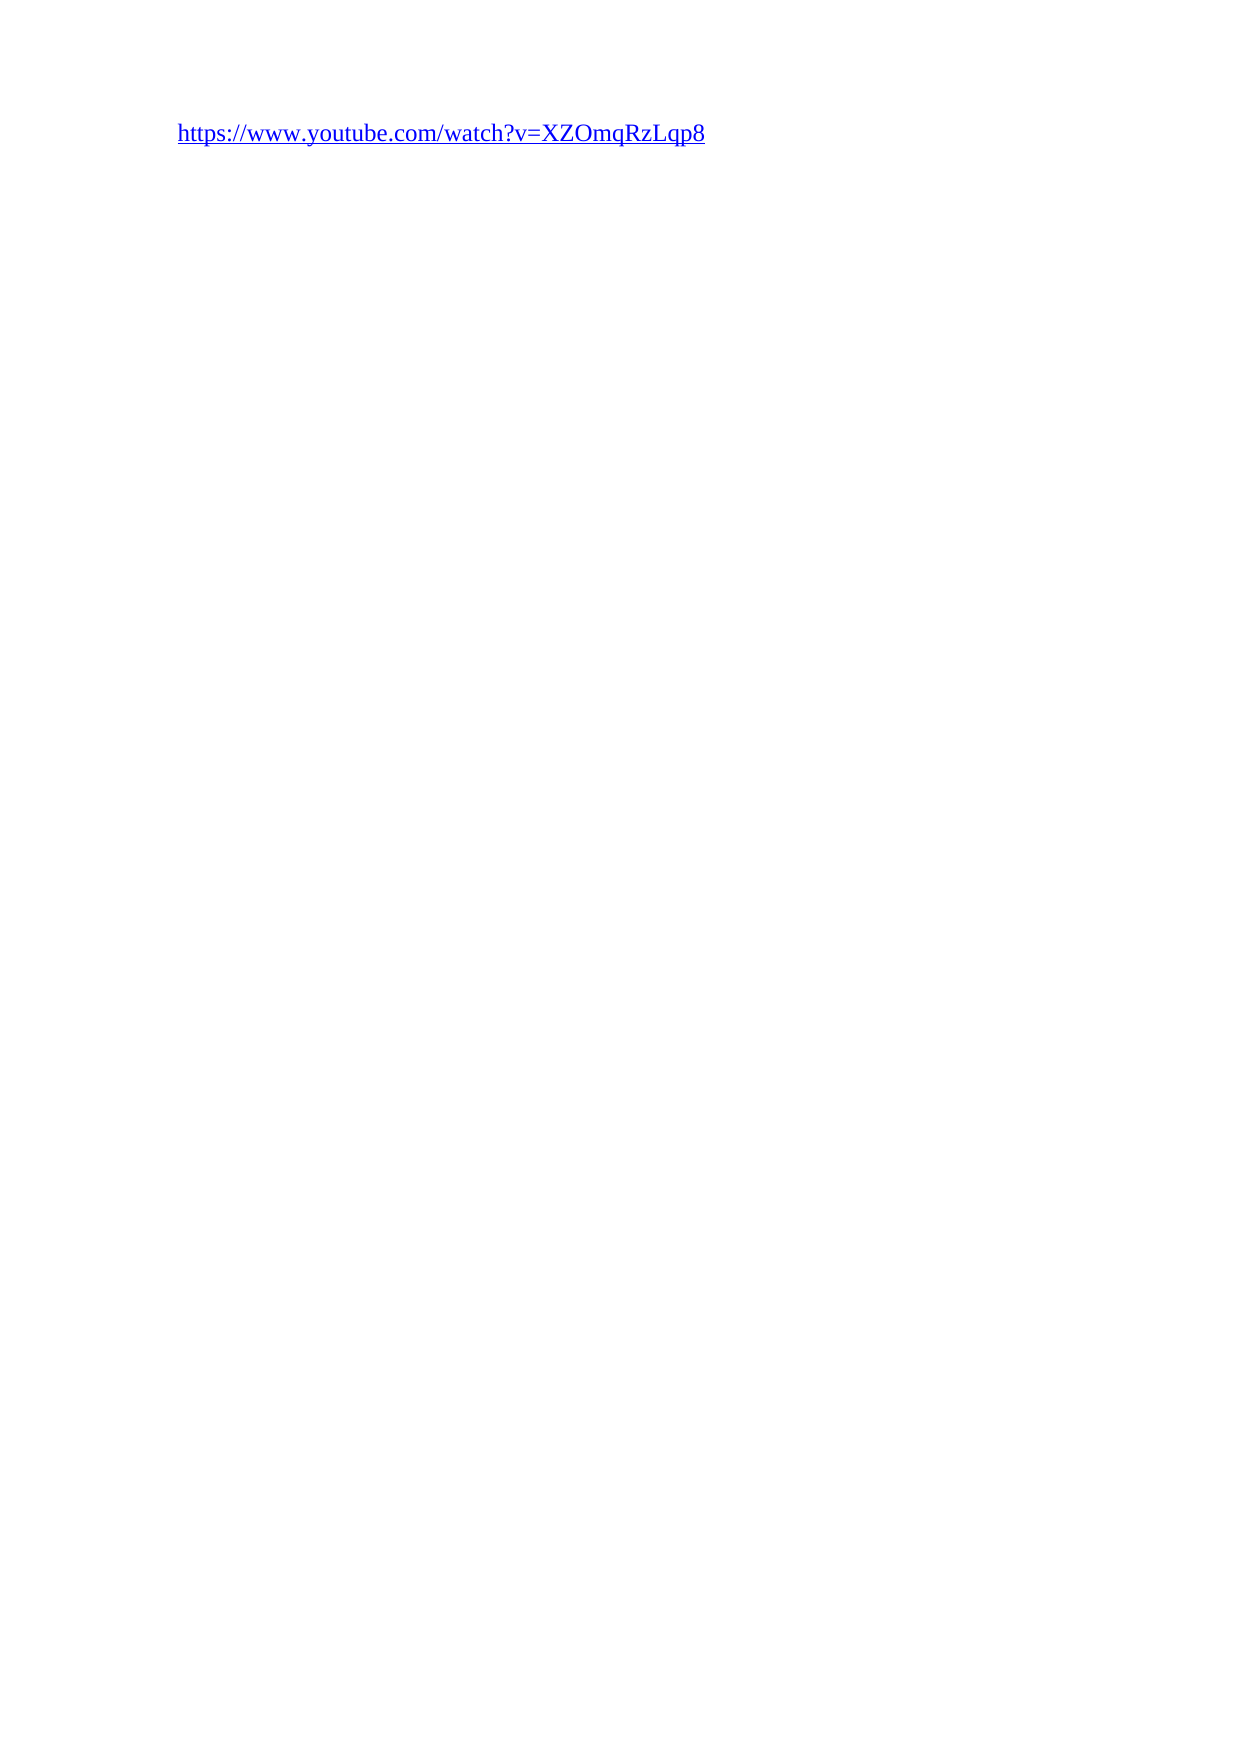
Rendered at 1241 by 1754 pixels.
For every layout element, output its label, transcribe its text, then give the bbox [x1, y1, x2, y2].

text https://www.youtube.com/watch?v=XZOmqRzLqp8 [177, 118, 1152, 147]
